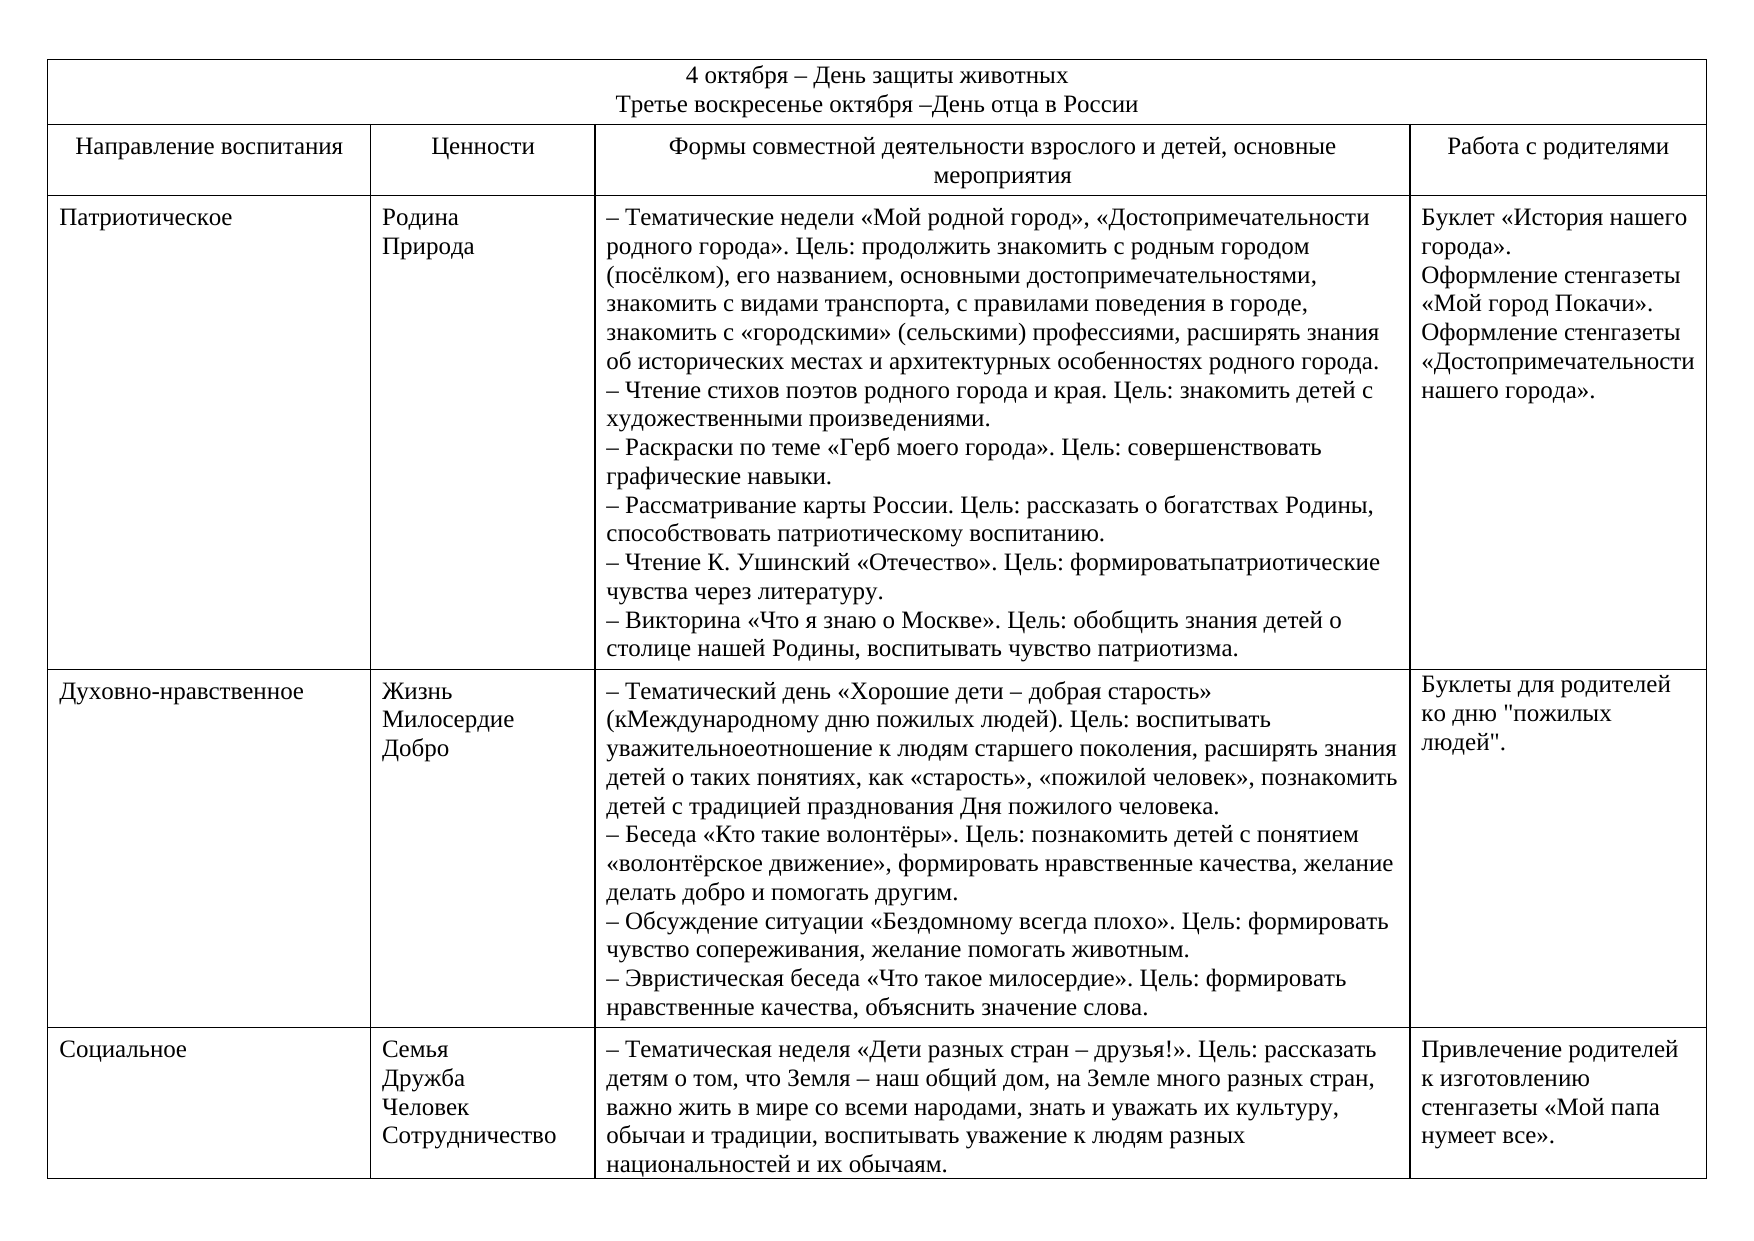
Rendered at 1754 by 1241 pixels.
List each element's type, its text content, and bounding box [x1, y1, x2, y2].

table_cell Формы совместной деятельности взрослого и детей, основные мероприятия [596, 125, 1409, 195]
table_cell Патриотическое [48, 196, 370, 668]
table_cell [48, 60, 1706, 124]
table_cell Социальное [48, 1028, 370, 1178]
table_cell Ценности [371, 125, 594, 195]
table_cell Направление воспитания [48, 125, 370, 195]
table_cell Родина Природа [371, 196, 594, 668]
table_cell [1411, 1028, 1706, 1178]
table_cell – Тематические недели «Мой родной город», «Достопримечательности родного города». Цель: продолжить знакомить с родным городом (посёлком), его названием, основными достопримечательностями, знакомить с видами транспорта, с правилами поведения в городе, знакомить с «городскими» (сельскими) профессиями, расширять знания об исторических местах и архитектурных особенностях родного города. – Чтение стихов поэтов родного города и края. Цель: знакомить детей с художественными произведениями. – Раскраски по теме «Герб моего города». Цель: совершенствовать графические навыки. – Рассматривание карты России. Цель: рассказать о богатствах Родины, способствовать патриотическому воспитанию. – Чтение К. Ушинский «Отечество». Цель: формироватьпатриотические чувства через литературу. – Викторина «Что я знаю о Москве». Цель: обобщить знания детей о столице нашей Родины, воспитывать чувство патриотизма. [596, 196, 1409, 668]
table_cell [371, 1028, 594, 1178]
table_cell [596, 1028, 1409, 1178]
table_cell Духовно-нравственное [48, 670, 370, 1027]
table_cell Буклет «История нашего города». Оформление стенгазеты «Мой город Покачи». Оформление стенгазеты «Достопримечательности нашего города». [1411, 196, 1706, 668]
table_cell Работа с родителями [1411, 125, 1706, 195]
table_cell – Тематический день «Хорошие дети – добрая старость» (кМеждународному дню пожилых людей). Цель: воспитывать уважительноеотношение к людям старшего поколения, расширять знания детей о таких понятиях, как «старость», «пожилой человек», познакомить детей с традицией празднования Дня пожилого человека. – Беседа «Кто такие волонтёры». Цель: познакомить детей с понятием «волонтёрское движение», формировать нравственные качества, желание делать добро и помогать другим. – Обсуждение ситуации «Бездомному всегда плохо». Цель: формировать чувство сопереживания, желание помогать животным. – Эвристическая беседа «Что такое милосердие». Цель: формировать нравственные качества, объяснить значение слова. [596, 670, 1409, 1027]
table_cell Буклеты для родителей ко дню "пожилых людей". [1411, 670, 1706, 1027]
table_cell Жизнь Милосердие Добро [371, 670, 594, 1027]
